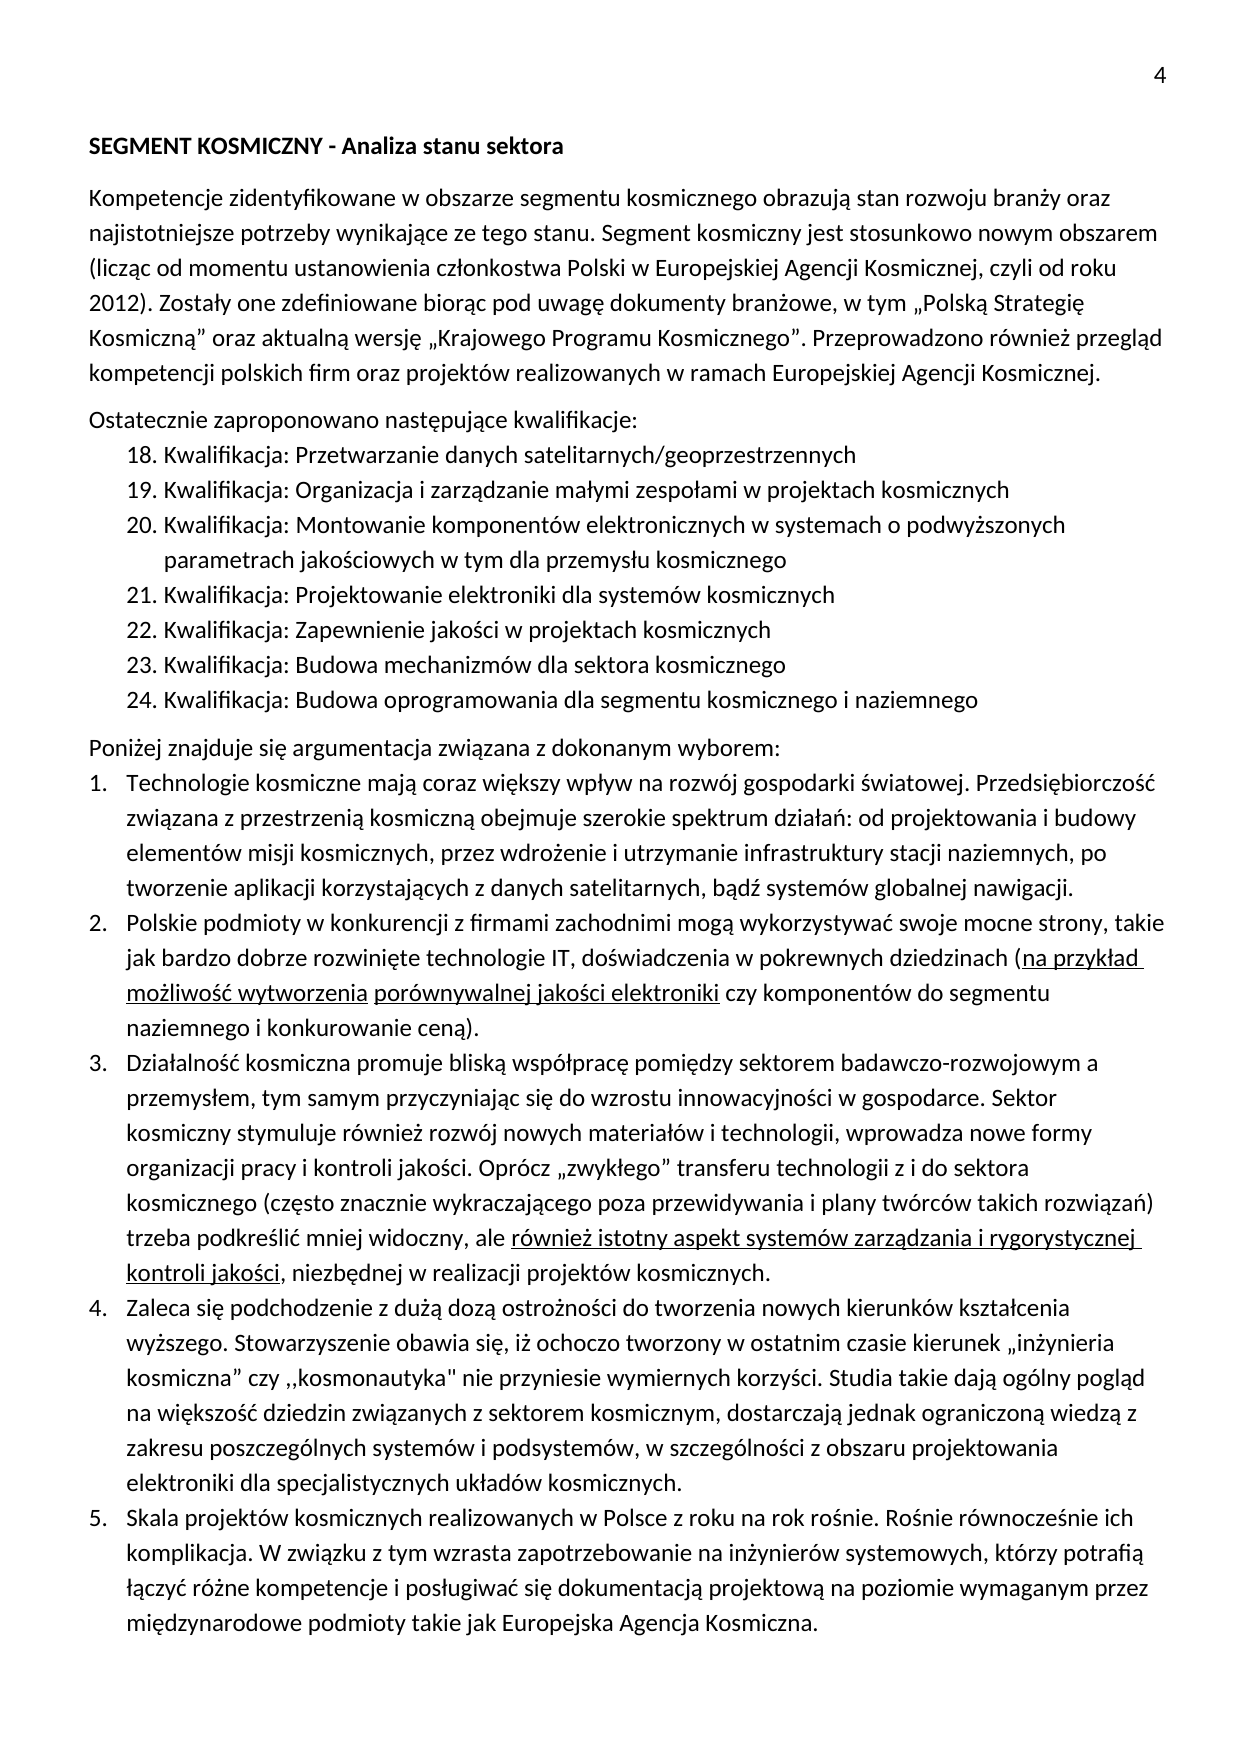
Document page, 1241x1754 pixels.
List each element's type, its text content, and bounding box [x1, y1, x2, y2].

text Poniżej znajduje się argumentacja związana z dokonanym wyborem: [89, 732, 1166, 762]
list Kwalifikacja: Zapewnienie jakości w projektach kosmicznych [126, 614, 1166, 645]
list Kwalifikacja: Organizacja i zarządzanie małymi zespołami w projektach kosmicznych [126, 474, 1166, 505]
text Ostatecznie zaproponowano następujące kwalifikacje: [89, 404, 1166, 435]
list Skala projektów kosmicznych realizowanych w Polsce z roku na rok rośnie. Rośnie równocześnie ich komplikacja. W związku z tym wzrasta zapotrzebowanie na inżynierów systemowych, którzy potrafią łączyć różne kompetencje i posługiwać się dokumentacją projektową na poziomie wymaganym przez międzynarodowe podmioty takie jak Europejska Agencja Kosmiczna. [89, 1502, 1166, 1637]
list Kwalifikacja: Przetwarzanie danych satelitarnych/geoprzestrzennych [126, 439, 1166, 470]
list Kwalifikacja: Montowanie komponentów elektronicznych w systemach o podwyższonych parametrach jakościowych w tym dla przemysłu kosmicznego [126, 509, 1166, 575]
text Kompetencje zidentyfikowane w obszarze segmentu kosmicznego obrazują stan rozwoju branży oraz najistotniejsze potrzeby wynikające ze tego stanu. Segment kosmiczny jest stosunkowo nowym obszarem (licząc od momentu ustanowienia członkostwa Polski w Europejskiej Agencji Kosmicznej, czyli od roku 2012). Zostały one zdefiniowane biorąc pod uwagę dokumenty branżowe, w tym „Polską Strategię Kosmiczną” oraz aktualną wersję „Krajowego Programu Kosmicznego”. Przeprowadzono również przegląd kompetencji polskich firm oraz projektów realizowanych w ramach Europejskiej Agencji Kosmicznej. [89, 182, 1166, 387]
list Zaleca się podchodzenie z dużą dozą ostrożności do tworzenia nowych kierunków kształcenia wyższego. Stowarzyszenie obawia się, iż ochoczo tworzony w ostatnim czasie kierunek „inżynieria kosmiczna” czy ,,kosmonautyka" nie przyniesie wymiernych korzyści. Studia takie dają ogólny pogląd na większość dziedzin związanych z sektorem kosmicznym, dostarczają jednak ograniczoną wiedzą z zakresu poszczególnych systemów i podsystemów, w szczególności z obszaru projektowania elektroniki dla specjalistycznych układów kosmicznych. [89, 1292, 1166, 1497]
list Polskie podmioty w konkurencji z firmami zachodnimi mogą wykorzystywać swoje mocne strony, takie jak bardzo dobrze rozwinięte technologie IT, doświadczenia w pokrewnych dziedzinach (na przykład możliwość wytworzenia porównywalnej jakości elektroniki czy komponentów do segmentu naziemnego i konkurowanie ceną). [89, 907, 1166, 1042]
list Kwalifikacja: Projektowanie elektroniki dla systemów kosmicznych [126, 579, 1166, 610]
text SEGMENT KOSMICZNY - Analiza stanu sektora [89, 130, 1166, 161]
list Kwalifikacja: Budowa oprogramowania dla segmentu kosmicznego i naziemnego [126, 684, 1166, 715]
list Działalność kosmiczna promuje bliską współpracę pomiędzy sektorem badawczo-rozwojowym a przemysłem, tym samym przyczyniając się do wzrostu innowacyjności w gospodarce. Sektor kosmiczny stymuluje również rozwój nowych materiałów i technologii, wprowadza nowe formy organizacji pracy i kontroli jakości. Oprócz „zwykłego” transferu technologii z i do sektora kosmicznego (często znacznie wykraczającego poza przewidywania i plany twórców takich rozwiązań) trzeba podkreślić mniej widoczny, ale również istotny aspekt systemów zarządzania i rygorystycznej kontroli jakości, niezbędnej w realizacji projektów kosmicznych. [89, 1047, 1166, 1287]
list Technologie kosmiczne mają coraz większy wpływ na rozwój gospodarki światowej. Przedsiębiorczość związana z przestrzenią kosmiczną obejmuje szerokie spektrum działań: od projektowania i budowy elementów misji kosmicznych, przez wdrożenie i utrzymanie infrastruktury stacji naziemnych, po tworzenie aplikacji korzystających z danych satelitarnych, bądź systemów globalnej nawigacji. [89, 767, 1166, 902]
list Kwalifikacja: Budowa mechanizmów dla sektora kosmicznego [126, 649, 1166, 680]
